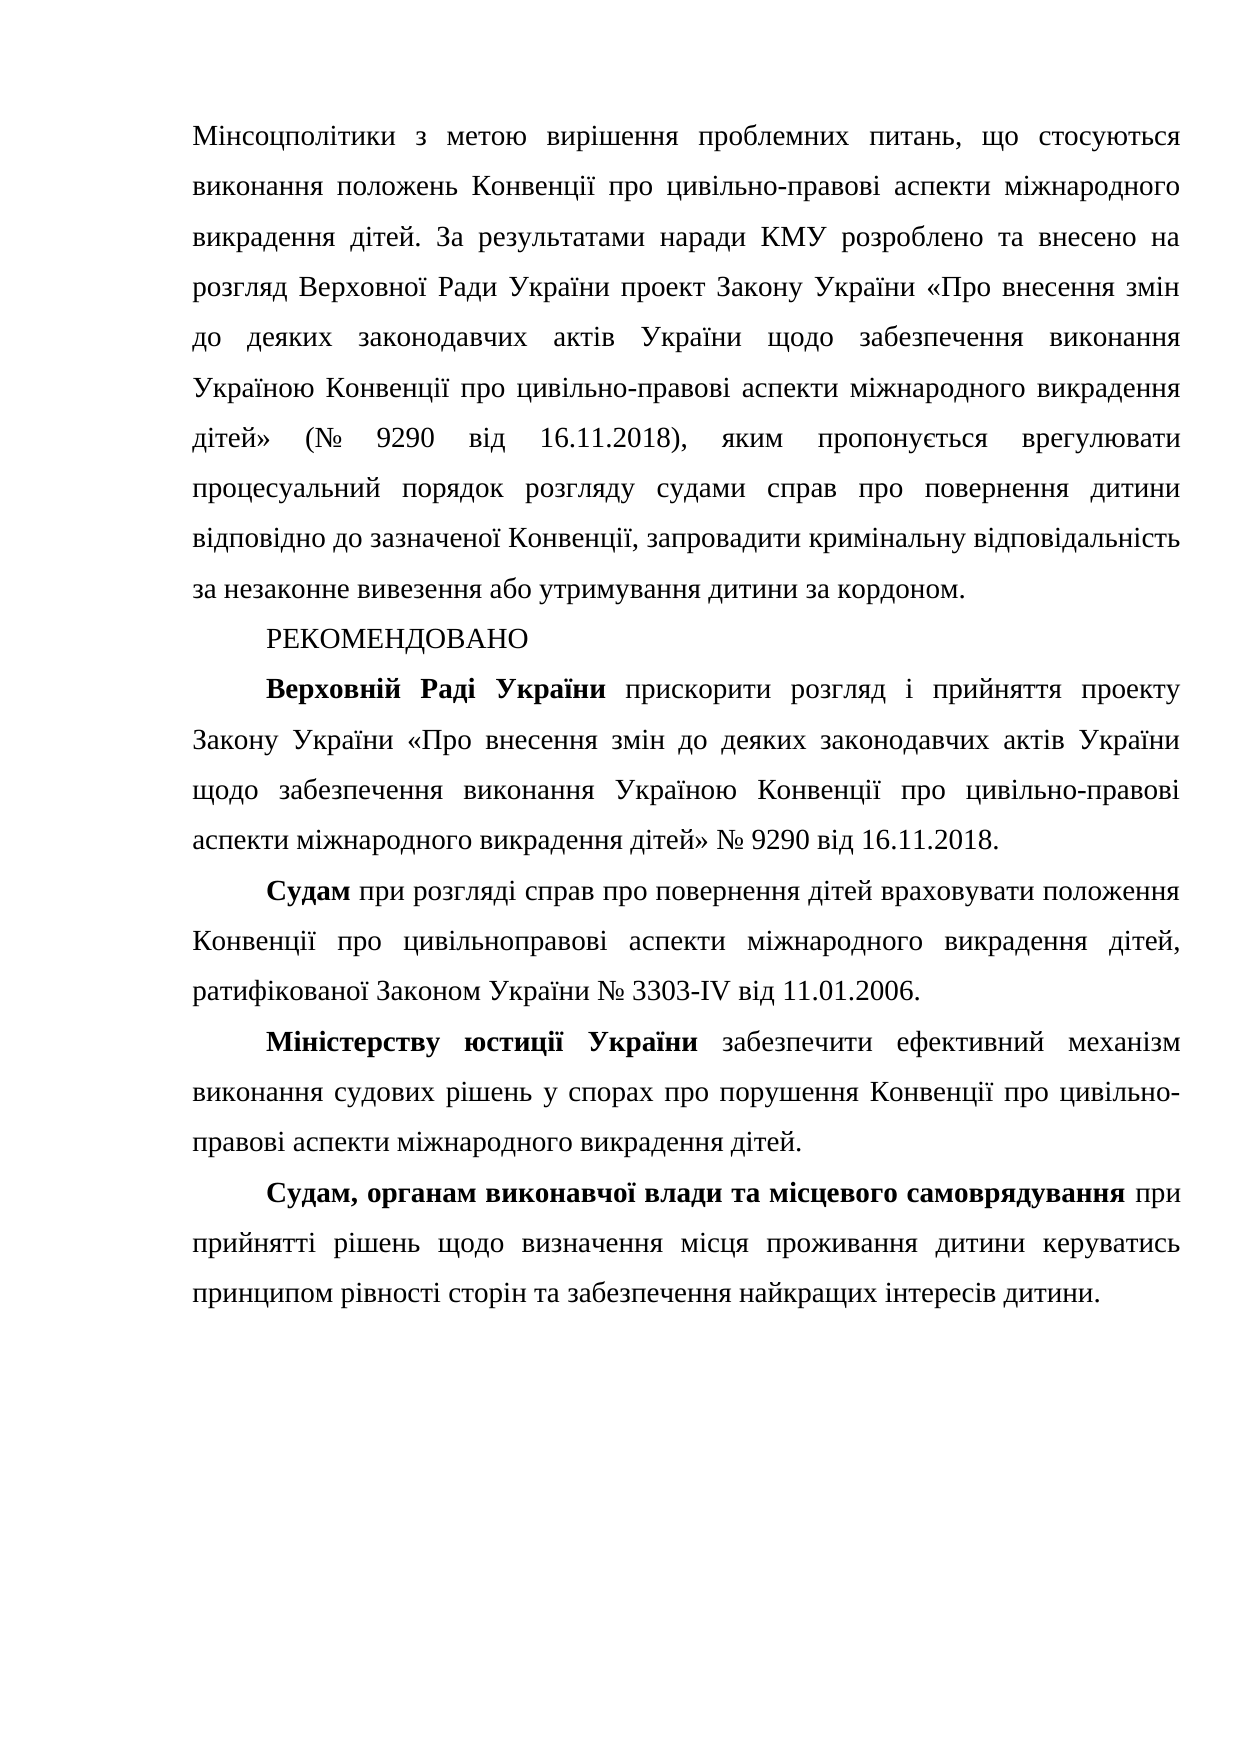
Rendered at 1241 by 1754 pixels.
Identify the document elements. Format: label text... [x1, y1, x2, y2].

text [192, 118, 1181, 604]
text РЕКОМЕНДОВАНО [192, 621, 1181, 655]
text Судам при розгляді справ про повернення дітей враховувати положення Конвенції про цивільноправові аспекти міжнародного викрадення дітей, ратифікованої Законом України № 3303-IV від 11.01.2006. [192, 873, 1181, 1007]
text Судам, органам виконавчої влади та місцевого самоврядування при прийнятті рішень щодо визначення місця проживання дитини керуватись принципом рівності сторін та забезпечення найкращих інтересів дитини. [192, 1175, 1181, 1309]
text Міністерству юстиції України забезпечити ефективний механізм виконання судових рішень у спорах про порушення Конвенції про цивільно-правові аспекти міжнародного викрадення дітей. [192, 1024, 1181, 1158]
text Верховній Раді України прискорити розгляд і прийняття проекту Закону України «Про внесення змін до деяких законодавчих актів України щодо забезпечення виконання Україною Конвенції про цивільно-правові аспекти міжнародного викрадення дітей» № 9290 від 16.11.2018. [192, 672, 1181, 856]
